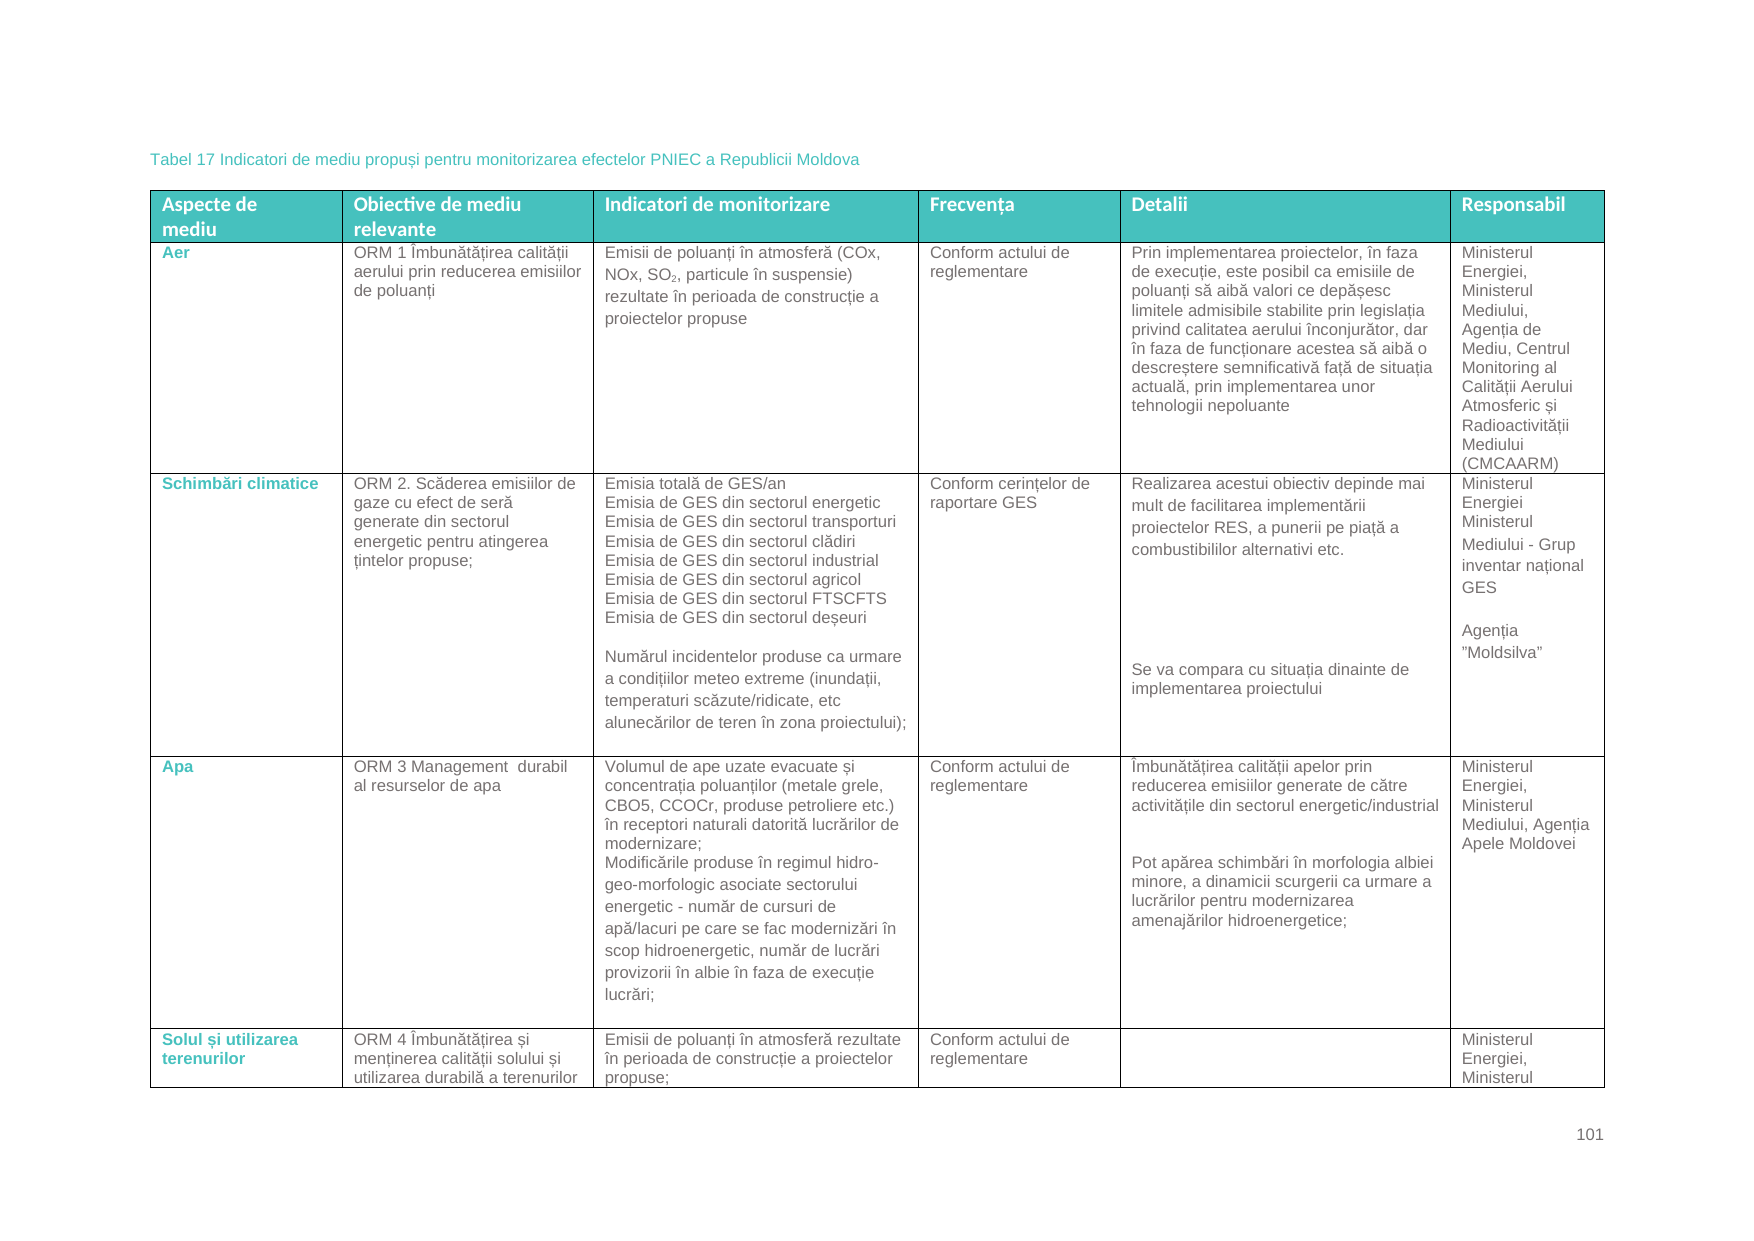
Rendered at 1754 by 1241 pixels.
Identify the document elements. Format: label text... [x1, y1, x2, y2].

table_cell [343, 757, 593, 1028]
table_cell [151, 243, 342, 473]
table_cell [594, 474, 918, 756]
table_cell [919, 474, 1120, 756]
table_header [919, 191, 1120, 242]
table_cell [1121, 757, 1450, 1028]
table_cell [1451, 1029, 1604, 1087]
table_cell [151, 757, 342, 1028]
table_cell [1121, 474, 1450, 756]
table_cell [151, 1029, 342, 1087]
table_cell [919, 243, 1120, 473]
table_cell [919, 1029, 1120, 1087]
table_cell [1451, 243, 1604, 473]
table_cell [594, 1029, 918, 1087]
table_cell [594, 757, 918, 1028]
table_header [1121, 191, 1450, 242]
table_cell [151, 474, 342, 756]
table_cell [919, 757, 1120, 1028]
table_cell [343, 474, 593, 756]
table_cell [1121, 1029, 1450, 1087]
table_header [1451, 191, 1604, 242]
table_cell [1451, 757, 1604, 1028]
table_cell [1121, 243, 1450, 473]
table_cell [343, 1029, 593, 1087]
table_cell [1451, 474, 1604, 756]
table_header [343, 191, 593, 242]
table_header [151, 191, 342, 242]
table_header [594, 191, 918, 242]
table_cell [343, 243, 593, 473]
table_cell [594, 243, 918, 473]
text Tabel 17 Indicatori de mediu propuși pentru monitorizarea efectelor PNIEC a Republicii Moldova [150, 150, 1604, 169]
